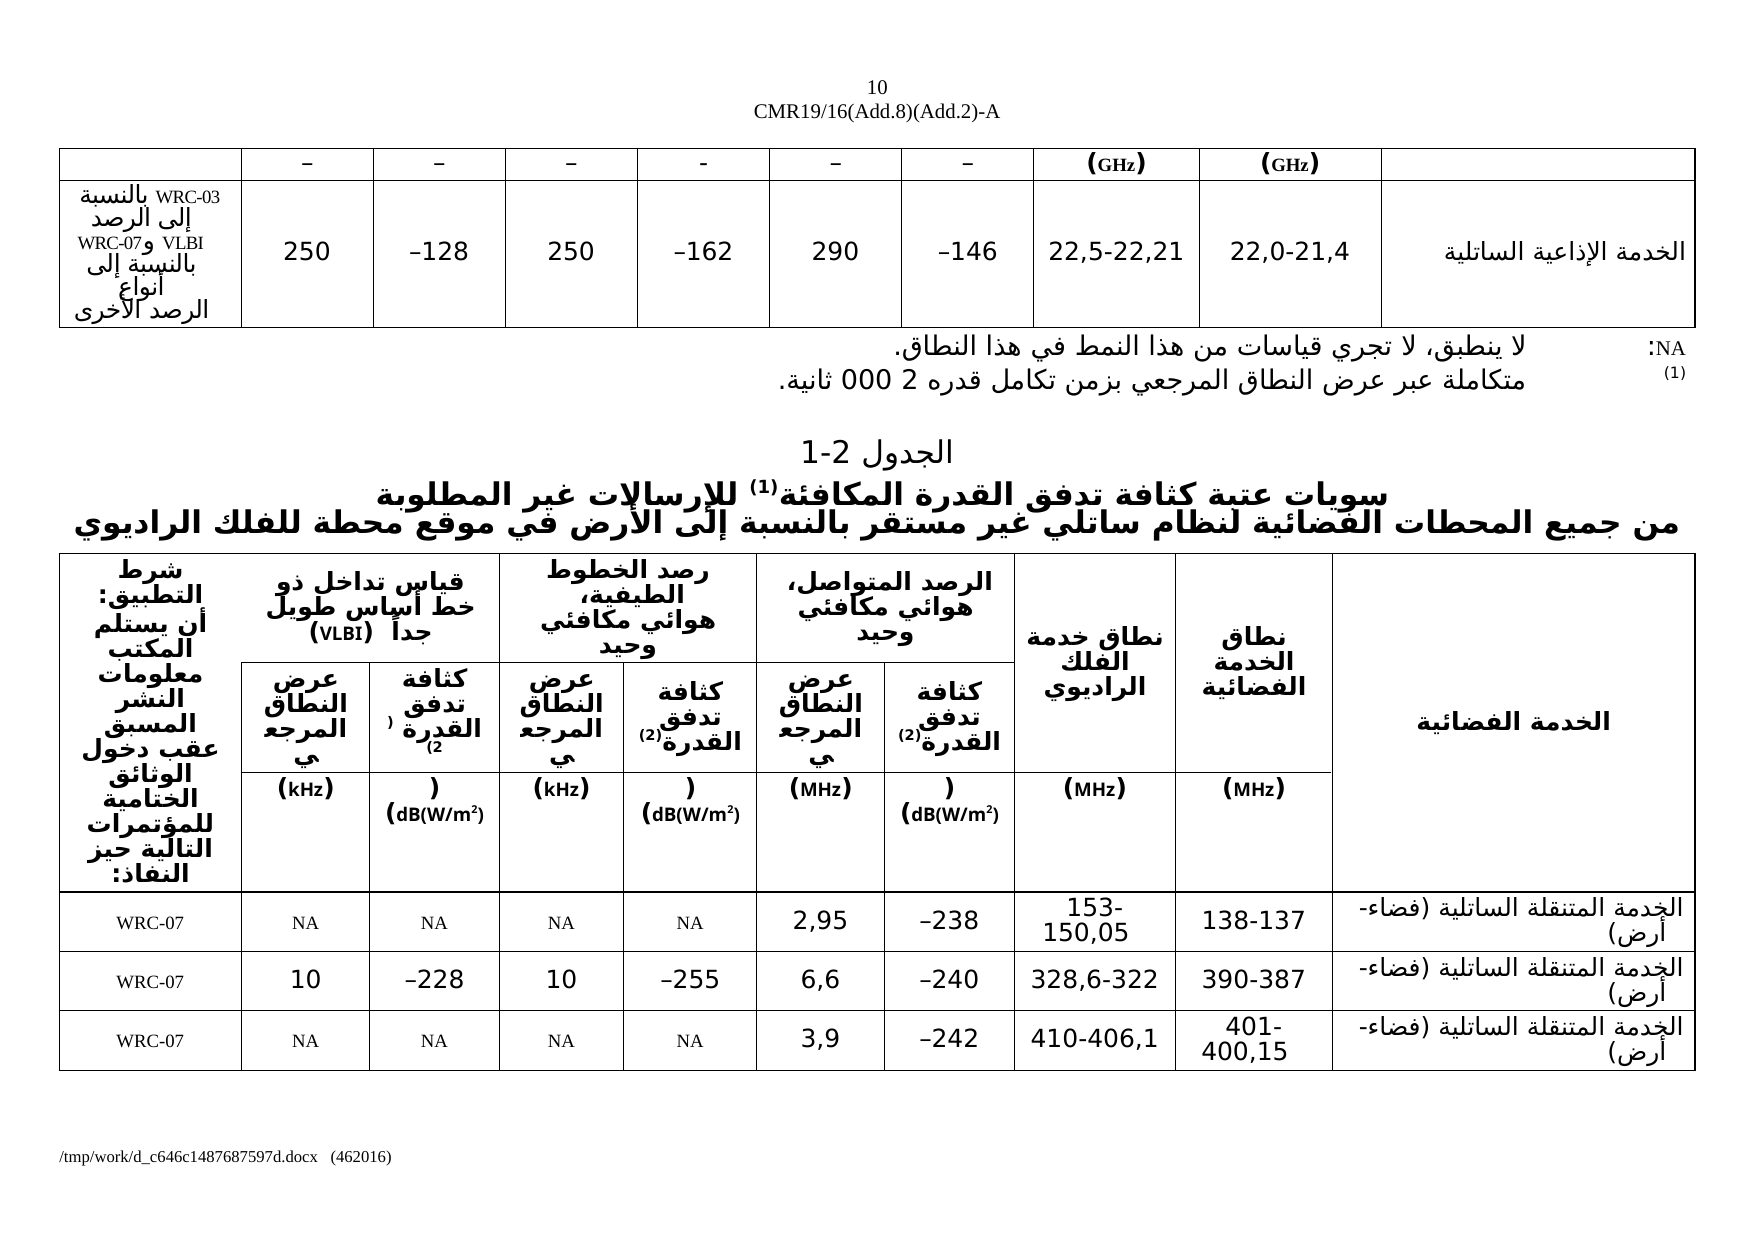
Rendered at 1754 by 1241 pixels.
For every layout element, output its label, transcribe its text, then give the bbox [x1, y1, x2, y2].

table_cell 10 [500, 952, 623, 1010]
table_cell 238– [885, 893, 1014, 951]
table_header رصد الخطوط الطيفية، هوائي مكافئي وحيد [500, 554, 756, 662]
table_cell 328,6-322 [1015, 952, 1175, 1010]
table_cell [60, 149, 241, 180]
table_cell 255– [624, 952, 756, 1010]
table_cell 162– [638, 181, 769, 327]
table_cell 6,6 [757, 952, 884, 1010]
table_cell 128– [374, 181, 505, 327]
table_cell (dB(W/m2)) [624, 773, 756, 891]
table_cell الخدمة المتنقلة الساتلية (فضاء-أرض) [1333, 952, 1694, 1010]
table_cell 228– [370, 952, 499, 1010]
table_cell 153-150,05 [1015, 893, 1175, 951]
table_header نطاق خدمة الفلك الراديوي [1015, 554, 1175, 772]
title سويات عتبة كثافة تدفق القدرة المكافئة(1) للإرسالات غير المطلوبة من جميع المحطات الفضائية لنظام ساتلي غير مستقر بالنسبة إلى الأرض في موقع محطة للفلك الراديوي [59, 482, 1695, 540]
table_cell WRC-03 بالنسبة إلى الرصد VLBI وWRC-07 بالنسبة إلى أنواع الرصد الأخرى [60, 181, 241, 327]
table_cell WRC-07 [60, 893, 241, 951]
table_cell (dB(W/m2)) [885, 773, 1014, 891]
table_cell (MHz) [1015, 773, 1175, 891]
table_cell كثافة تدفق القدرة(2) [885, 663, 1014, 772]
table_cell NA [500, 893, 623, 951]
table_cell NA [624, 1011, 756, 1069]
table_cell WRC-07 [60, 1011, 241, 1069]
table_header نطاق الخدمة الفضائية [1176, 554, 1332, 772]
table_cell عرض النطاق المرجعي [757, 663, 884, 772]
table_cell – [506, 149, 637, 180]
table_cell الخدمة الإذاعية الساتلية [1382, 181, 1694, 327]
table_cell (GHz) [1200, 149, 1381, 180]
table_cell 146– [902, 181, 1033, 327]
table_cell 138-137 [1176, 893, 1332, 951]
table_cell 2,95 [757, 893, 884, 951]
table_cell NA [242, 1011, 369, 1069]
table_cell – [242, 149, 373, 180]
table_cell عرض النطاق المرجعي [242, 663, 369, 772]
table_header قياس تداخل ذو خط أساس طويل جداً (VLBI) [242, 554, 499, 662]
table_cell كثافة تدفق القدرة (2) [370, 663, 499, 772]
table_cell (kHz) [500, 773, 623, 891]
table_cell 410-406,1 [1015, 1011, 1175, 1069]
table_cell الخدمة المتنقلة الساتلية (فضاء-أرض) [1333, 1011, 1694, 1069]
table_cell 242– [885, 1011, 1014, 1069]
table_cell [1382, 149, 1694, 180]
table_cell NA: لا ينطبق، لا تجري قياسات من هذا النمط في هذا النطاق. (1) متكاملة عبر عرض النطاق المرجعي بزمن تكامل قدره 2 000 ثانية. [59, 328, 1695, 416]
table_cell (kHz) [242, 773, 369, 891]
table_cell – [374, 149, 505, 180]
table_cell الخدمة المتنقلة الساتلية (فضاء-أرض) [1333, 893, 1694, 951]
table_cell (dB(W/m2)) [370, 773, 499, 891]
table_cell NA [242, 893, 369, 951]
table_cell NA [500, 1011, 623, 1069]
table_cell NA [370, 1011, 499, 1069]
table_cell 10 [242, 952, 369, 1010]
table_cell 240– [885, 952, 1014, 1010]
table_cell WRC-07 [60, 952, 241, 1010]
table_cell 3,9 [757, 1011, 884, 1069]
table_cell 22,5-22,21 [1034, 181, 1199, 327]
table_cell 250 [242, 181, 373, 327]
table_header الخدمة الفضائية [1333, 554, 1694, 891]
table_cell – [770, 149, 901, 180]
table_cell – [902, 149, 1033, 180]
table_cell 22,0-21,4 [1200, 181, 1381, 327]
table_cell عرض النطاق المرجعي [500, 663, 623, 772]
table_header شرط التطبيق: أن يستلم المكتب معلومات النشر المسبق عقب دخول الوثائق الختامية للمؤتمرات التالية حيز النفاذ: [60, 554, 242, 891]
table_cell (GHz) [1034, 149, 1199, 180]
table_cell - [638, 149, 769, 180]
table_cell 290 [770, 181, 901, 327]
table_cell (MHz) [757, 773, 884, 891]
table_header الرصد المتواصل، هوائي مكافئي وحيد [757, 554, 1014, 662]
table_cell 390-387 [1176, 952, 1332, 1010]
table_cell 250 [506, 181, 637, 327]
table_cell NA [370, 893, 499, 951]
table_cell 401-400,15 [1176, 1011, 1332, 1069]
table_cell كثافة تدفق القدرة(2) [624, 663, 756, 772]
text الجدول 2-1 [59, 441, 1695, 469]
table_cell (MHz) [1176, 772, 1332, 891]
table_cell NA [624, 893, 756, 951]
